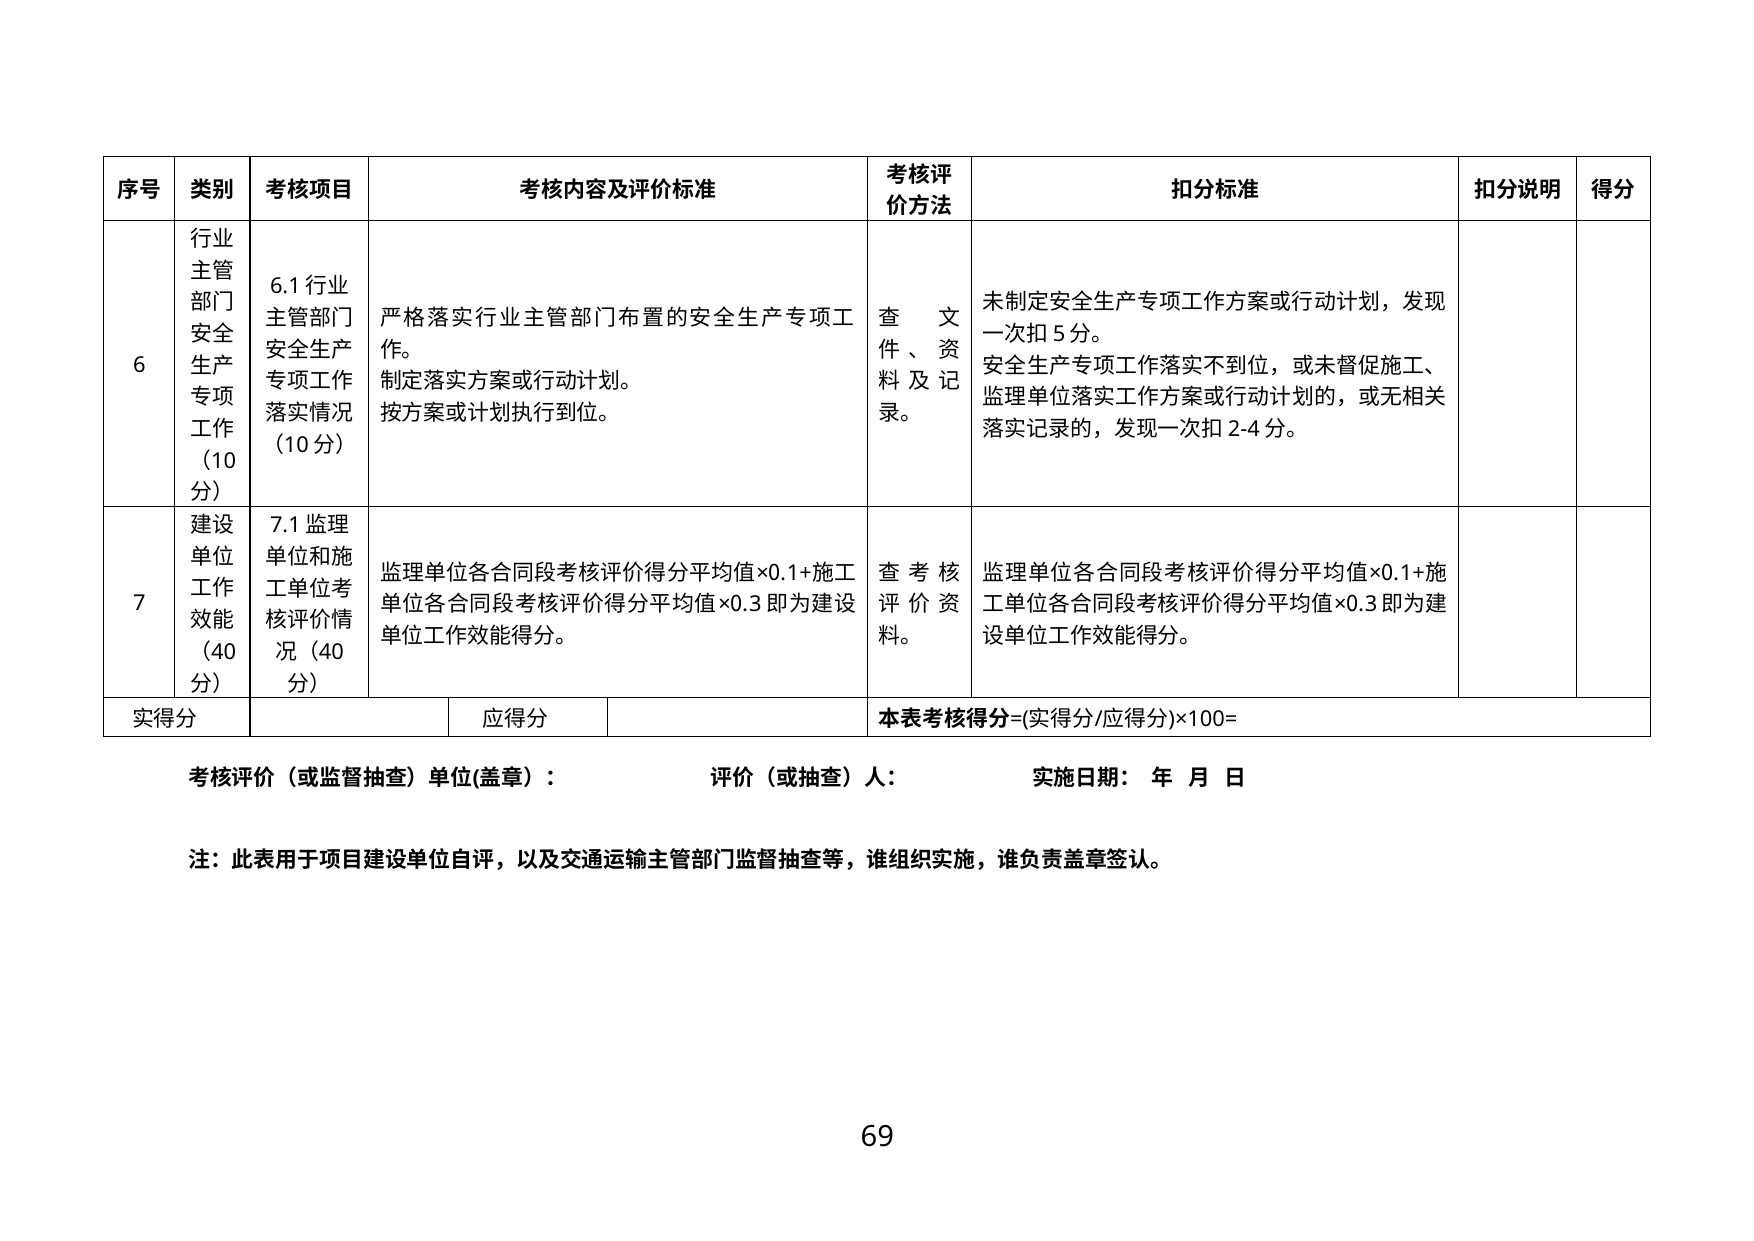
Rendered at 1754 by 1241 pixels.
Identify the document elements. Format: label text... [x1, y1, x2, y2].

table_cell [251, 698, 448, 736]
table_header 考核评价方法 [868, 157, 971, 220]
table_cell 实得分 [104, 698, 249, 736]
table_cell [1577, 507, 1650, 697]
table_header 序号 [104, 157, 174, 220]
text 注：此表用于项目建设单位自评，以及交通运输主管部门监督抽查等，谁组织实施，谁负责盖章签认。 [188, 842, 1566, 874]
table_cell 行业主管部门安全生产专项工作（10分） [175, 221, 249, 506]
table_cell 监理单位各合同段考核评价得分平均值×0.1+施工单位各合同段考核评价得分平均值×0.3即为建设单位工作效能得分。 [369, 507, 867, 697]
table_cell 7.1监理单位和施工单位考核评价情况（40分） [251, 507, 368, 697]
table_cell [1459, 507, 1576, 697]
table_cell 6 [104, 221, 174, 506]
table_cell 本表考核得分=(实得分/应得分)×100= [868, 698, 1650, 736]
table_cell 查考核评价资料。 [868, 507, 971, 697]
table_header 扣分说明 [1459, 157, 1576, 220]
table_cell 建设单位工作效能（40分） [175, 507, 249, 697]
text 考核评价（或监督抽查）单位(盖章）： 评价（或抽查）人： 实施日期： 年 月 日 [188, 737, 1566, 797]
table_cell [1577, 221, 1650, 506]
table_header 得分 [1577, 157, 1650, 220]
table_header 类别 [175, 157, 249, 220]
table_header 考核内容及评价标准 [369, 157, 867, 220]
table_cell [1459, 221, 1576, 506]
table_header 扣分标准 [972, 157, 1458, 220]
table_cell 未制定安全生产专项工作方案或行动计划，发现一次扣5分。 安全生产专项工作落实不到位，或未督促施工、监理单位落实工作方案或行动计划的，或无相关落实记录的，发现一次扣2-4分。 [972, 221, 1458, 506]
table_cell 应得分 [449, 698, 607, 736]
table_cell 6.1行业主管部门安全生产专项工作落实情况（10分） [251, 221, 368, 506]
table_cell 7 [104, 507, 174, 697]
table_cell 严格落实行业主管部门布置的安全生产专项工作。 制定落实方案或行动计划。 按方案或计划执行到位。 [369, 221, 867, 506]
table_cell 监理单位各合同段考核评价得分平均值×0.1+施工单位各合同段考核评价得分平均值×0.3即为建设单位工作效能得分。 [972, 507, 1458, 697]
table_cell [608, 698, 867, 736]
table_header 考核项目 [251, 157, 368, 220]
table_cell 查文件、资料及记录。 [868, 221, 971, 506]
